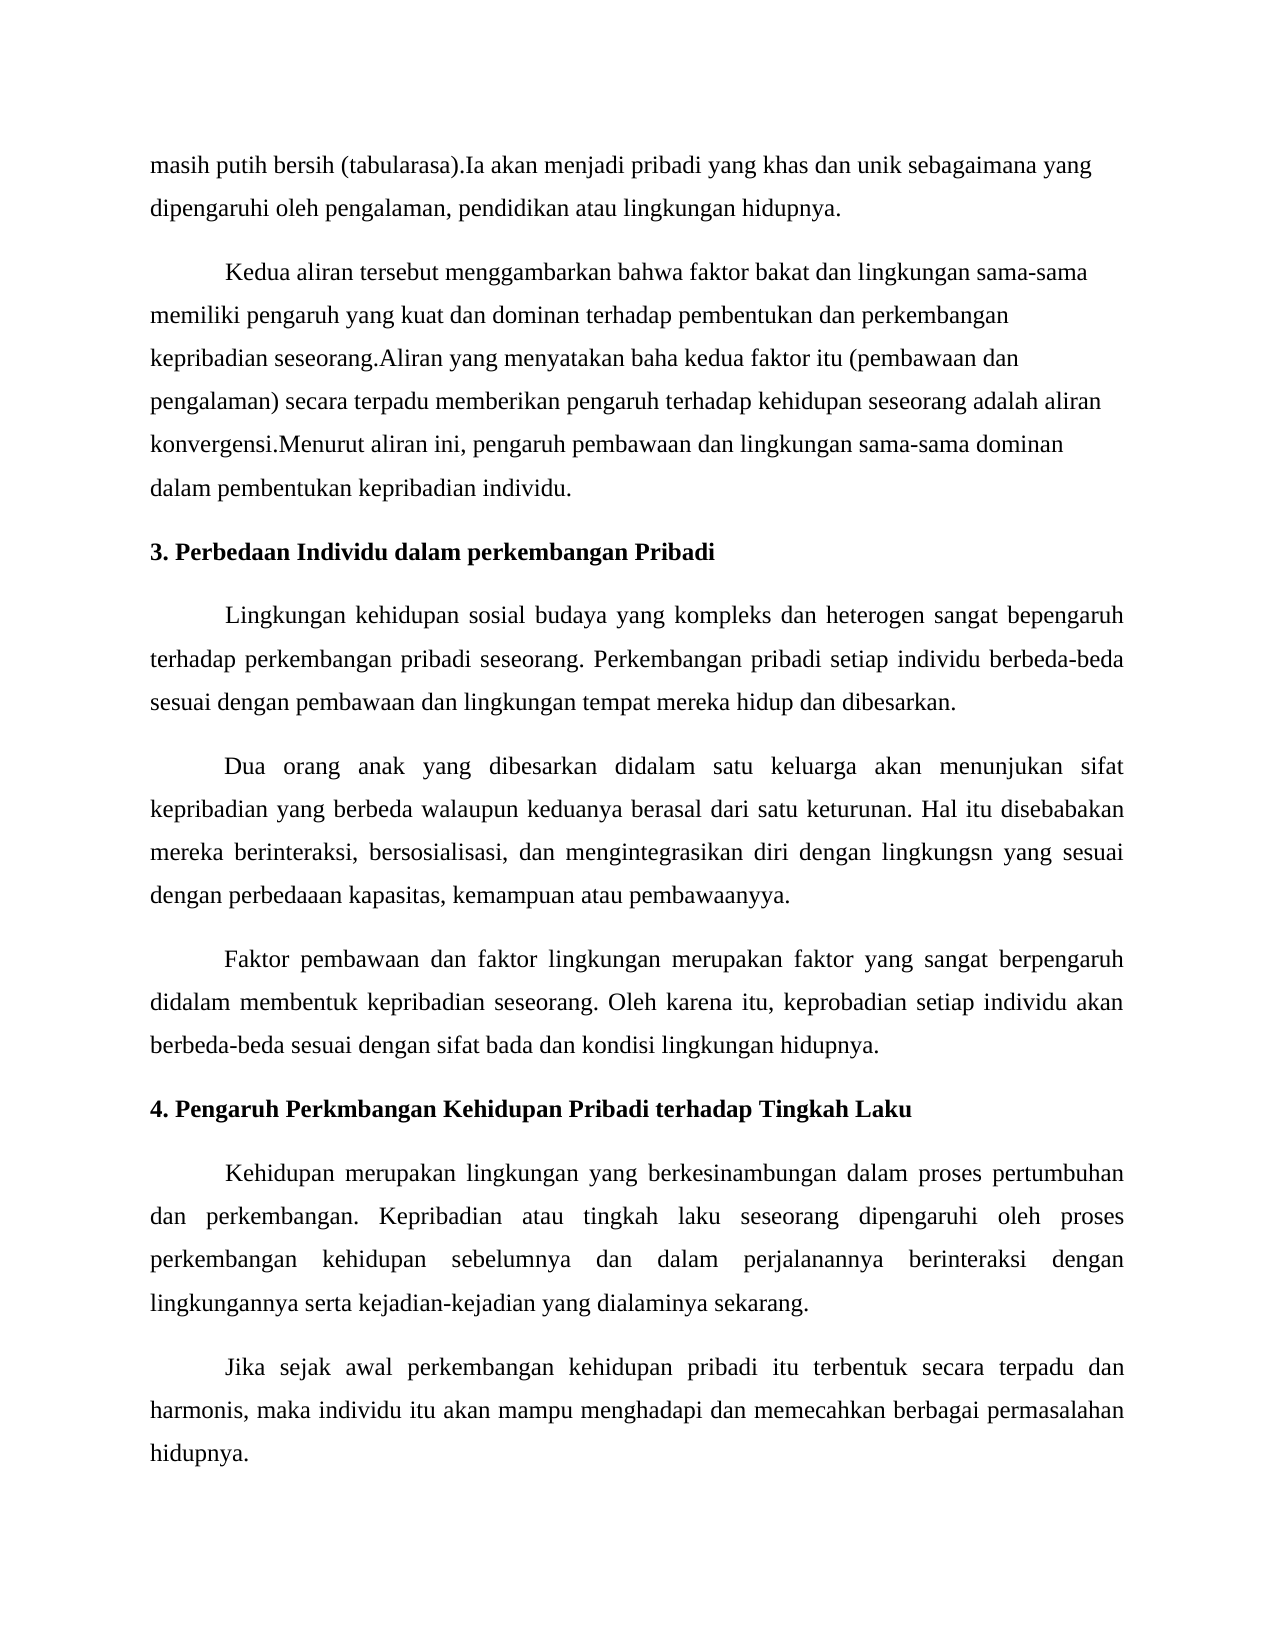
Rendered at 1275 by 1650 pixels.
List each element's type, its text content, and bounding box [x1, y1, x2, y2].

text 3. Perbedaan Individu dalam perkembangan Pribadi [135, 537, 1125, 565]
text Jika sejak awal perkembangan kehidupan pribadi itu terbentuk secara terpadu dan harmonis, maka individu itu akan mampu menghadapi dan memecahkan berbagai permasalahan hidupnya. [150, 1352, 1125, 1467]
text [150, 150, 1125, 222]
text Kedua aliran tersebut menggambarkan bahwa faktor bakat dan lingkungan sama-sama memiliki pengaruh yang kuat dan dominan terhadap pembentukan dan perkembangan kepribadian seseorang.Aliran yang menyatakan baha kedua faktor itu (pembawaan dan pengalaman) secara terpadu memberikan pengaruh terhadap kehidupan seseorang adalah aliran konvergensi.Menurut aliran ini, pengaruh pembawaan dan lingkungan sama-sama dominan dalam pembentukan kepribadian individu. [150, 257, 1125, 501]
text 4. Pengaruh Perkmbangan Kehidupan Pribadi terhadap Tingkah Laku [150, 1094, 1125, 1123]
text Lingkungan kehidupan sosial budaya yang kompleks dan heterogen sangat bepengaruh terhadap perkembangan pribadi seseorang. Perkembangan pribadi setiap individu berbeda-beda sesuai dengan pembawaan dan lingkungan tempat mereka hidup dan dibesarkan. [135, 601, 1125, 716]
text Dua orang anak yang dibesarkan didalam satu keluarga akan menunjukan sifat kepribadian yang berbeda walaupun keduanya berasal dari satu keturunan. Hal itu disebabakan mereka berinteraksi, bersosialisasi, dan mengintegrasikan diri dengan lingkungsn yang sesuai dengan perbedaaan kapasitas, kemampuan atau pembawaanyya. [150, 751, 1125, 909]
text Faktor pembawaan dan faktor lingkungan merupakan faktor yang sangat berpengaruh didalam membentuk kepribadian seseorang. Oleh karena itu, keprobadian setiap individu akan berbeda-beda sesuai dengan sifat bada dan kondisi lingkungan hidupnya. [150, 944, 1125, 1059]
text Kehidupan merupakan lingkungan yang berkesinambungan dalam proses pertumbuhan dan perkembangan. Kepribadian atau tingkah laku seseorang dipengaruhi oleh proses perkembangan kehidupan sebelumnya dan dalam perjalanannya berinteraksi dengan lingkungannya serta kejadian-kejadian yang dialaminya sekarang. [150, 1158, 1125, 1316]
